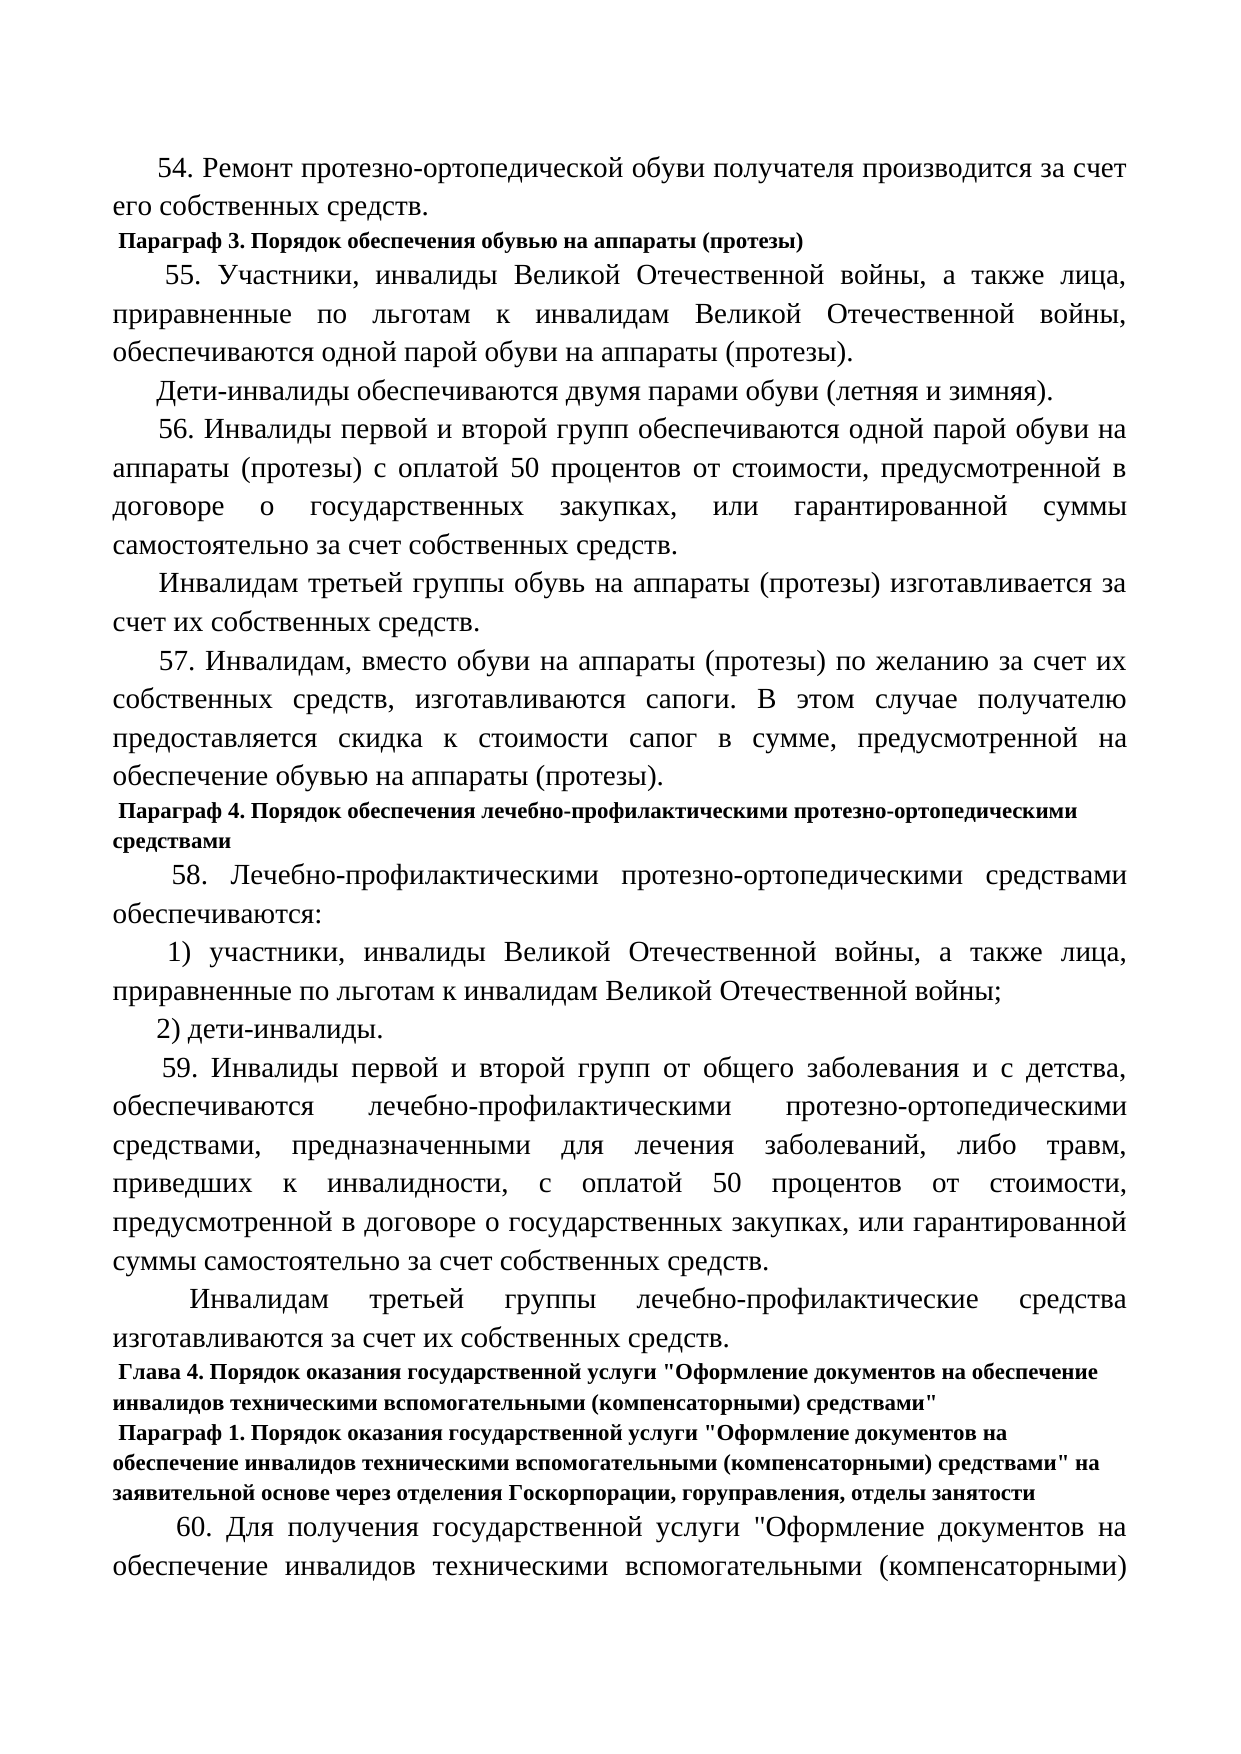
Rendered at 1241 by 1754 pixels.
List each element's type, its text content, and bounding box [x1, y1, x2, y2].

text 55. Участники, инвалиды Великой Отечественной войны, а также лица, приравненные по льготам к инвалидам Великой Отечественной войны, обеспечиваются одной парой обуви на аппараты (протезы). [112, 257, 1128, 368]
text 59. Инвалиды первой и второй групп от общего заболевания и с детства, обеспечиваются лечебно-профилактическими протезно-ортопедическими средствами, предназначенными для лечения заболеваний, либо травм, приведших к инвалидности, с оплатой 50 процентов от стоимости, предусмотренной в договоре о государственных закупках, или гарантированной суммы самостоятельно за счет собственных средств. [112, 1050, 1128, 1276]
text 58. Лечебно-профилактическими протезно-ортопедическими средствами обеспечиваются: [112, 857, 1128, 929]
text Инвалидам третьей группы обувь на аппараты (протезы) изготавливается за счет их собственных средств. [112, 566, 1128, 638]
text Дети-инвалиды обеспечиваются двумя парами обуви (летняя и зимняя). [112, 373, 1128, 406]
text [112, 1509, 1128, 1581]
text 2) дети-инвалиды. [112, 1011, 1128, 1045]
text Инвалидам третьей группы лечебно-профилактические средства изготавливаются за счет их собственных средств. [112, 1281, 1128, 1353]
text Параграф 1. Порядок оказания государственной услуги "Оформление документов на обеспечение инвалидов техническими вспомогательными (компенсаторными) средствами" на заявительной основе через отделения Госкорпорации, горуправления, отделы занятости [112, 1419, 1128, 1506]
text Глава 4. Порядок оказания государственной услуги "Оформление документов на обеспечение инвалидов техническими вспомогательными (компенсаторными) средствами" [112, 1358, 1128, 1415]
text 57. Инвалидам, вместо обуви на аппараты (протезы) по желанию за счет их собственных средств, изготавливаются сапоги. В этом случае получателю предоставляется скидка к стоимости сапог в сумме, предусмотренной на обеспечение обувью на аппараты (протезы). [112, 643, 1128, 792]
text Параграф 3. Порядок обеспечения обувью на аппараты (протезы) [112, 227, 1128, 253]
text Параграф 4. Порядок обеспечения лечебно-профилактическими протезно-ортопедическими средствами [112, 797, 1128, 853]
text 1) участники, инвалиды Великой Отечественной войны, а также лица, приравненные по льготам к инвалидам Великой Отечественной войны; [112, 934, 1128, 1006]
text 56. Инвалиды первой и второй групп обеспечиваются одной парой обуви на аппараты (протезы) с оплатой 50 процентов от стоимости, предусмотренной в договоре о государственных закупках, или гарантированной суммы самостоятельно за счет собственных средств. [112, 411, 1128, 561]
text 54. Ремонт протезно-ортопедической обуви получателя производится за счет его собственных средств. [112, 150, 1128, 222]
